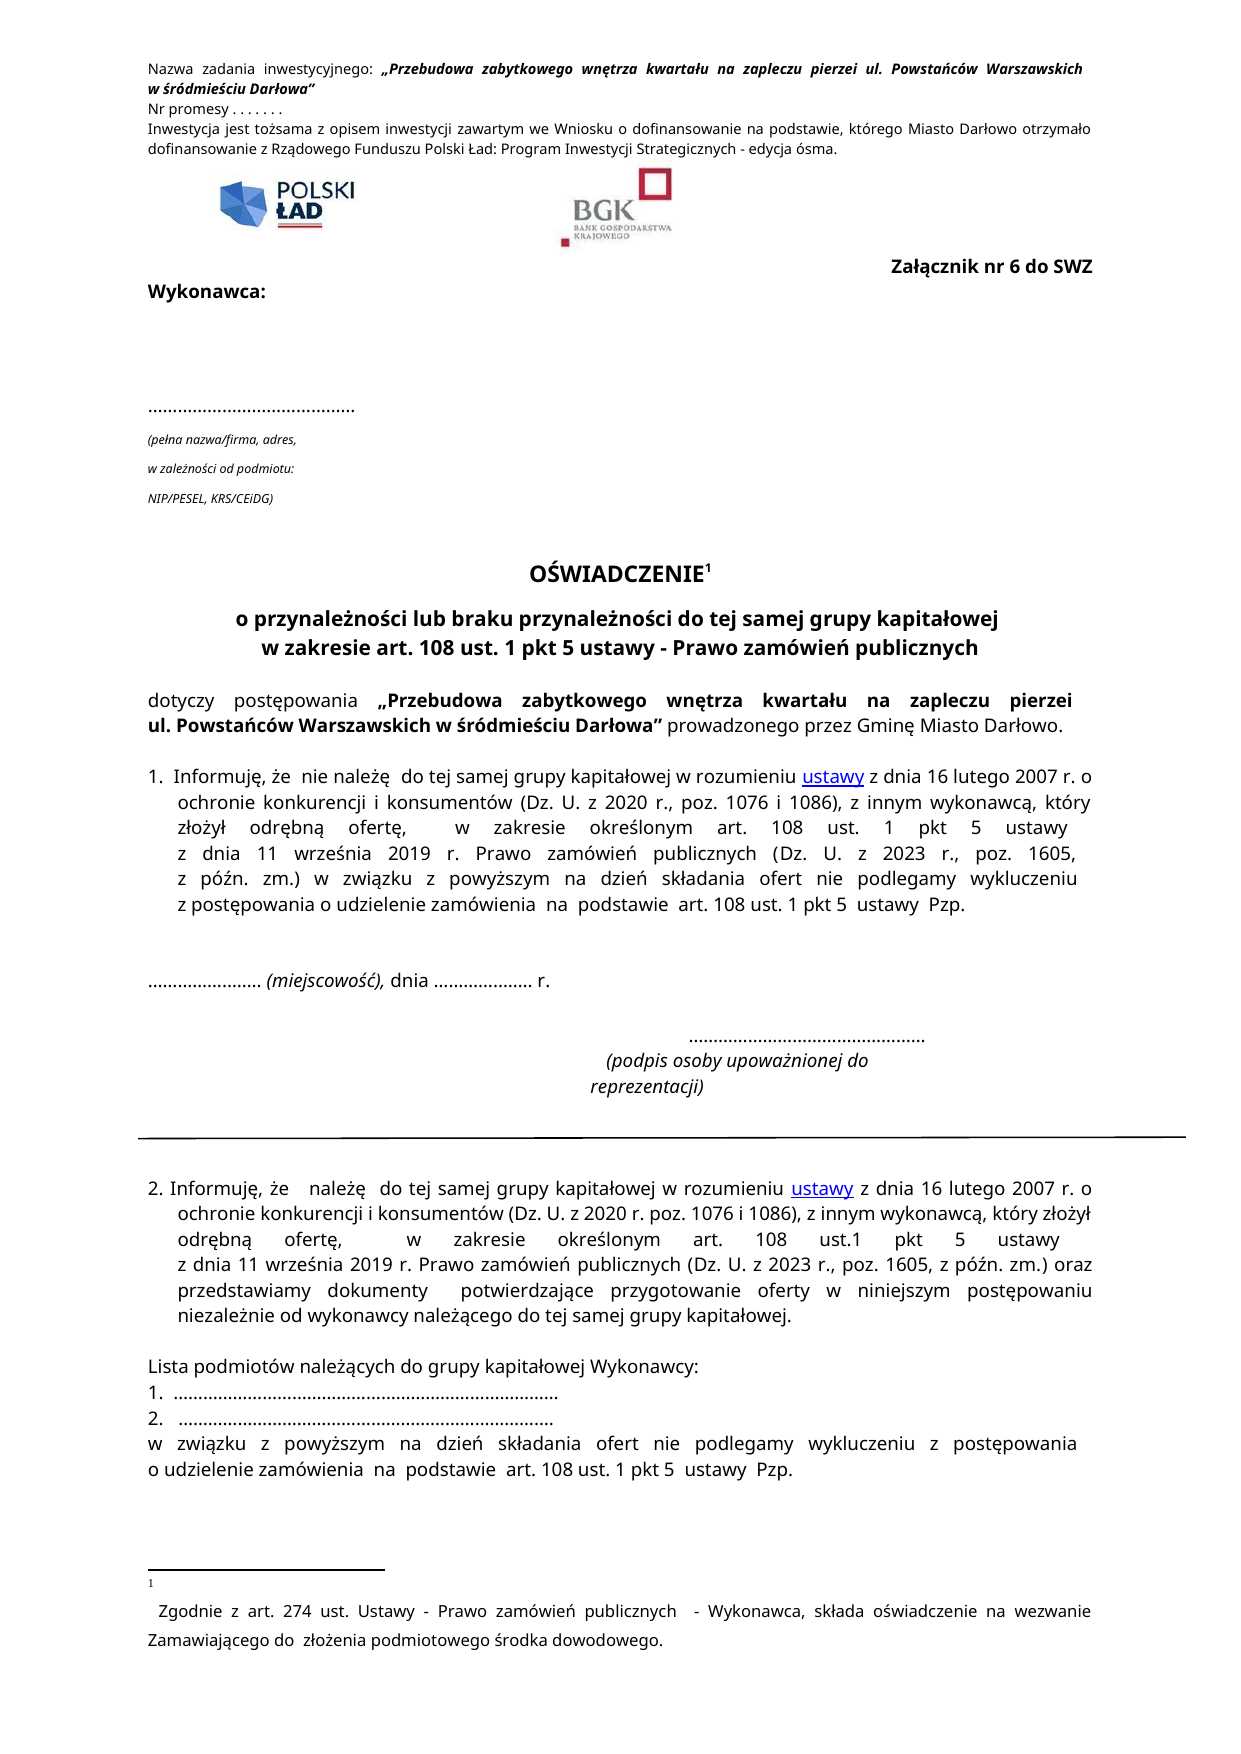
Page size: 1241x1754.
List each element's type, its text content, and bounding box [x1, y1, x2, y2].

text …………………………………… [148, 393, 1093, 418]
text Załącznik nr 6 do SWZ [148, 253, 1093, 279]
text NIP/PESEL, KRS/CEiDG) [148, 490, 1093, 507]
text …………….……. (miejscowość), dnia ………….……. r. [148, 968, 1093, 993]
text o przynależności lub braku przynależności do tej samej grupy kapitałowej w zakresie art. 108 ust. 1 pkt 5 ustawy - Prawo zamówień publicznych [148, 604, 1093, 661]
text 1. Informuję, że nie należę do tej samej grupy kapitałowej w rozumieniu ustawy z dnia 16 lutego 2007 r. o ochronie konkurencji i konsumentów (Dz. U. z 2020 r., poz. 1076 i 1086), z innym wykonawcą, który złożył odrębną ofertę, w zakresie określonym art. 108 ust. 1 pkt 5 ustawy z dnia 11 września 2019 r. Prawo zamówień publicznych (Dz. U. z 2023 r., poz. 1605, z późn. zm.) w związku z powyższym na dzień składania ofert nie podlegamy wykluczeniu z postępowania o udzielenie zamówienia na podstawie art. 108 ust. 1 pkt 5 ustawy Pzp. [148, 763, 1093, 917]
text 1. …………………………………………………………………… [148, 1379, 1093, 1405]
text Inwestycja jest tożsama z opisem inwestycji zawartym we Wniosku o dofinansowanie na podstawie, którego Miasto Darłowo otrzymało dofinansowanie z Rządowego Funduszu Polski Ład: Program Inwestycji Strategicznych - edycja ósma. [148, 119, 1093, 158]
text dotyczy postępowania „Przebudowa zabytkowego wnętrza kwartału na zapleczu pierzei ul. Powstańców Warszawskich w śródmieściu Darłowa” prowadzonego przez Gminę Miasto Darłowo. [148, 687, 1093, 738]
text w związku z powyższym na dzień składania ofert nie podlegamy wykluczeniu z postępowania o udzielenie zamówienia na podstawie art. 108 ust. 1 pkt 5 ustawy Pzp. [148, 1430, 1093, 1481]
text Nr promesy . . . . . . . [148, 99, 1093, 119]
text w zależności od podmiotu: [148, 460, 1093, 477]
text (pełna nazwa/firma, adres, [148, 431, 1093, 448]
text (podpis osoby upoważnionej do reprezentacji) [148, 1047, 1093, 1098]
text Nazwa zadania inwestycyjnego: „Przebudowa zabytkowego wnętrza kwartału na zapleczu pierzei ul. Powstańców Warszawskich w śródmieściu Darłowa” [148, 59, 1093, 99]
text Lista podmiotów należących do grupy kapitałowej Wykonawcy: [148, 1354, 1093, 1379]
text 2. …………………………………………………………………. [148, 1405, 1093, 1430]
text Wykonawca: [148, 279, 1093, 304]
text ………………………………………… [148, 1022, 1093, 1047]
text OŚWIADCZENIE [148, 558, 1093, 589]
text 2. Informuję, że należę do tej samej grupy kapitałowej w rozumieniu ustawy z dnia 16 lutego 2007 r. o ochronie konkurencji i konsumentów (Dz. U. z 2020 r. poz. 1076 i 1086), z innym wykonawcą, który złożył odrębną ofertę, w zakresie określonym art. 108 ust.1 pkt 5 ustawy z dnia 11 września 2019 r. Prawo zamówień publicznych (Dz. U. z 2023 r., poz. 1605, z późn. zm.) oraz przedstawiamy dokumenty potwierdzające przygotowanie oferty w niniejszym postępowaniu niezależnie od wykonawcy należącego do tej samej grupy kapitałowej. [148, 1175, 1093, 1328]
